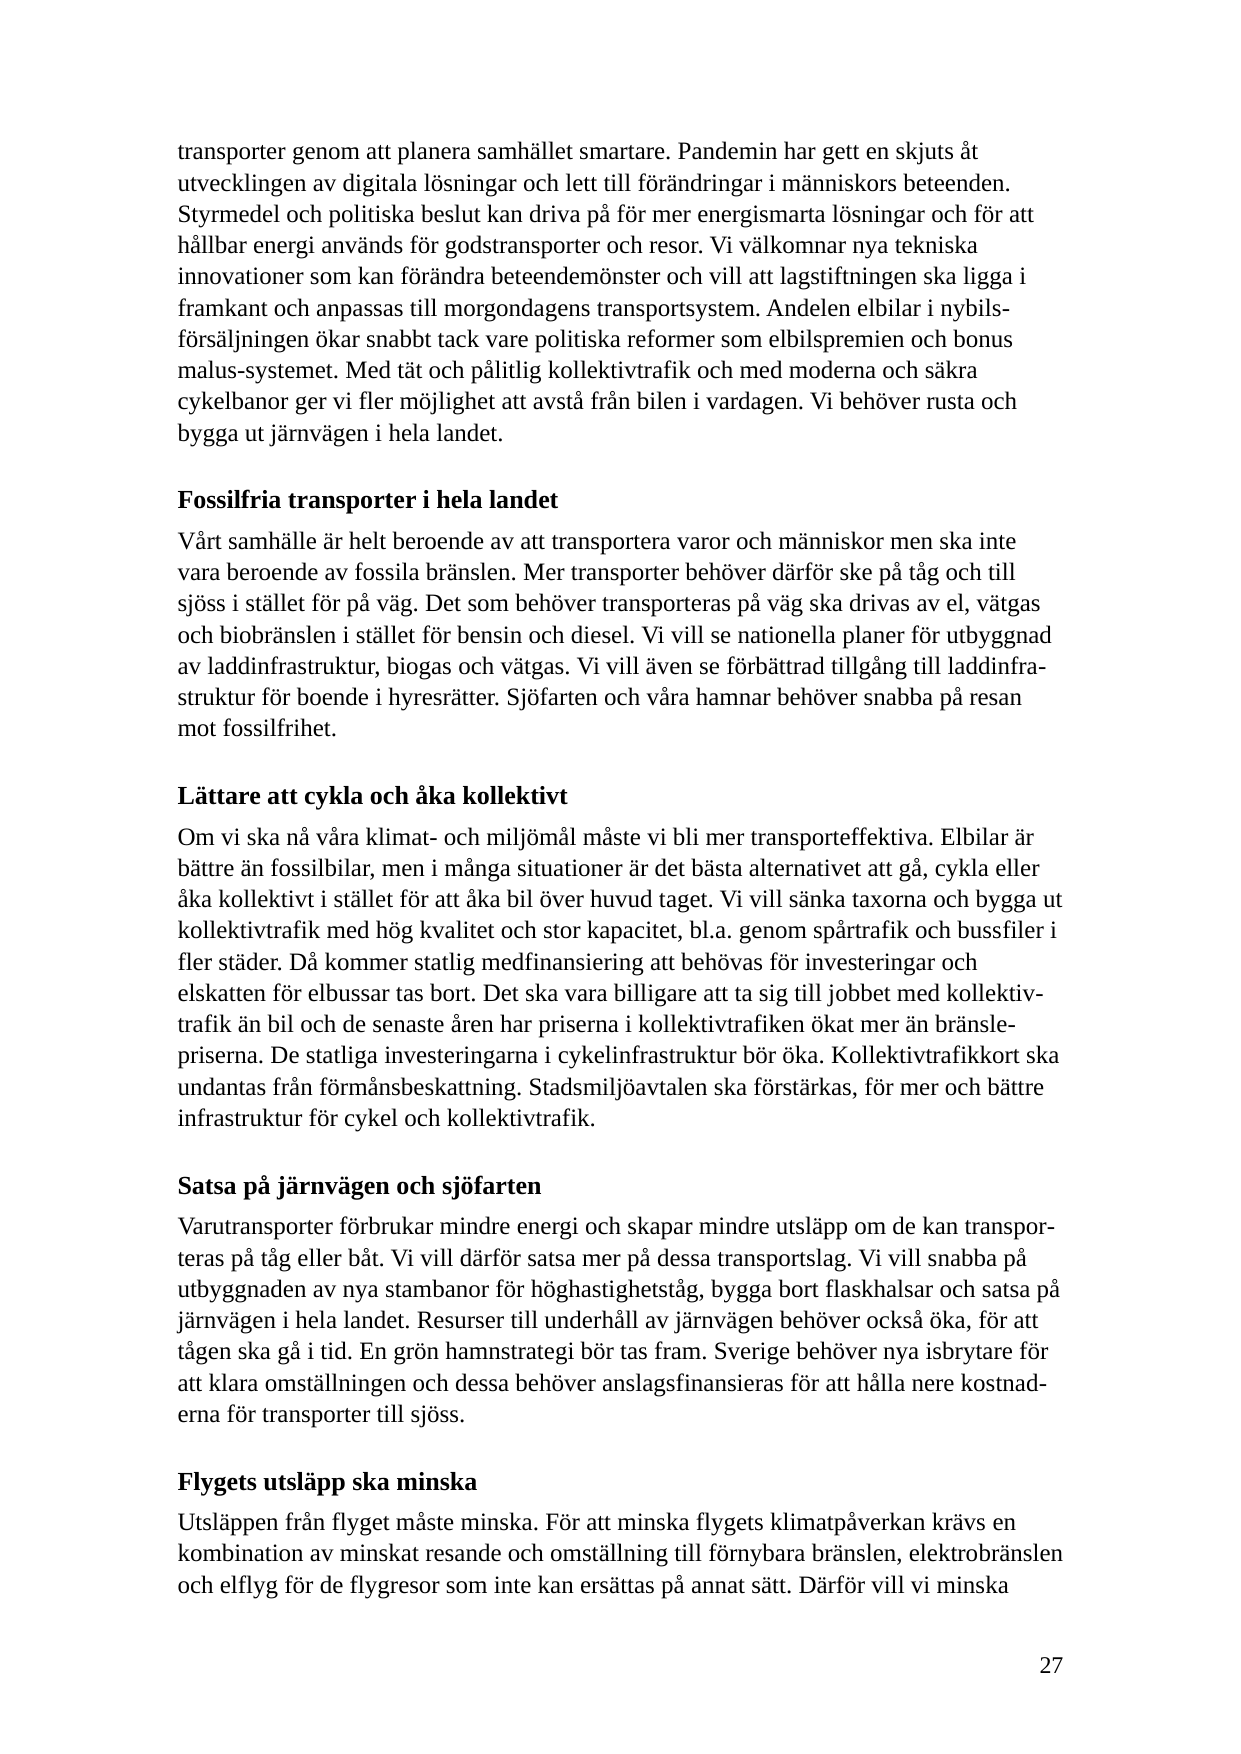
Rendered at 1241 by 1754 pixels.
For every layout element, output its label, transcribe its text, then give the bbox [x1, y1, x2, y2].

text Om vi ska nå våra klimat- och miljömål måste vi bli mer transporteffektiva. Elbilar är bättre än fossilbilar, men i många situationer är det bästa alternativet att gå, cykla eller åka kollektivt i stället för att åka bil över huvud taget. Vi vill sänka taxorna och bygga ut kollektivtrafik med hög kvalitet och stor kapacitet, bl.a. genom spårtrafik och bussfiler i fler städer. Då kommer statlig medfinansiering att behövas för investeringar och elskatten för elbussar tas bort. Det ska vara billigare att ta sig till jobbet med kollektivtrafik än bil och de senaste åren har priserna i kollektivtrafiken ökat mer än bränslepriserna. De statliga investeringarna i cykelinfrastruktur bör öka. Kollektivtrafikkort ska undantas från förmånsbeskattning. Stadsmiljöavtalen ska förstärkas, för mer och bättre infrastruktur för cykel och kollektivtrafik. [177, 819, 1063, 1132]
text Varutransporter förbrukar mindre energi och skapar mindre utsläpp om de kan transporteras på tåg eller båt. Vi vill därför satsa mer på dessa transportslag. Vi vill snabba på utbyggnaden av nya stambanor för höghastighetståg, bygga bort flaskhalsar och satsa på järnvägen i hela landet. Resurser till underhåll av järnvägen behöver också öka, för att tågen ska gå i tid. En grön hamnstrategi bör tas fram. Sverige behöver nya isbrytare för att klara omställningen och dessa behöver anslagsfinansieras för att hålla nere kostnaderna för transporter till sjöss. [177, 1209, 1063, 1428]
text Vårt samhälle är helt beroende av att transportera varor och människor men ska inte vara beroende av fossila bränslen. Mer transporter behöver därför ske på tåg och till sjöss i stället för på väg. Det som behöver transporteras på väg ska drivas av el, vätgas och biobränslen i stället för bensin och diesel. Vi vill se nationella planer för utbyggnad av laddinfrastruktur, biogas och vätgas. Vi vill även se förbättrad tillgång till laddinfrastruktur för boende i hyresrätter. Sjöfarten och våra hamnar behöver snabba på resan mot fossilfrihet. [177, 523, 1063, 742]
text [177, 134, 1063, 446]
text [177, 1505, 1063, 1598]
subtitle Flygets utsläpp ska minska [177, 1465, 1063, 1496]
subtitle Satsa på järnvägen och sjöfarten [177, 1169, 1063, 1201]
subtitle Lättare att cykla och åka kollektivt [177, 780, 1063, 811]
subtitle Fossilfria transporter i hela landet [177, 484, 1063, 515]
